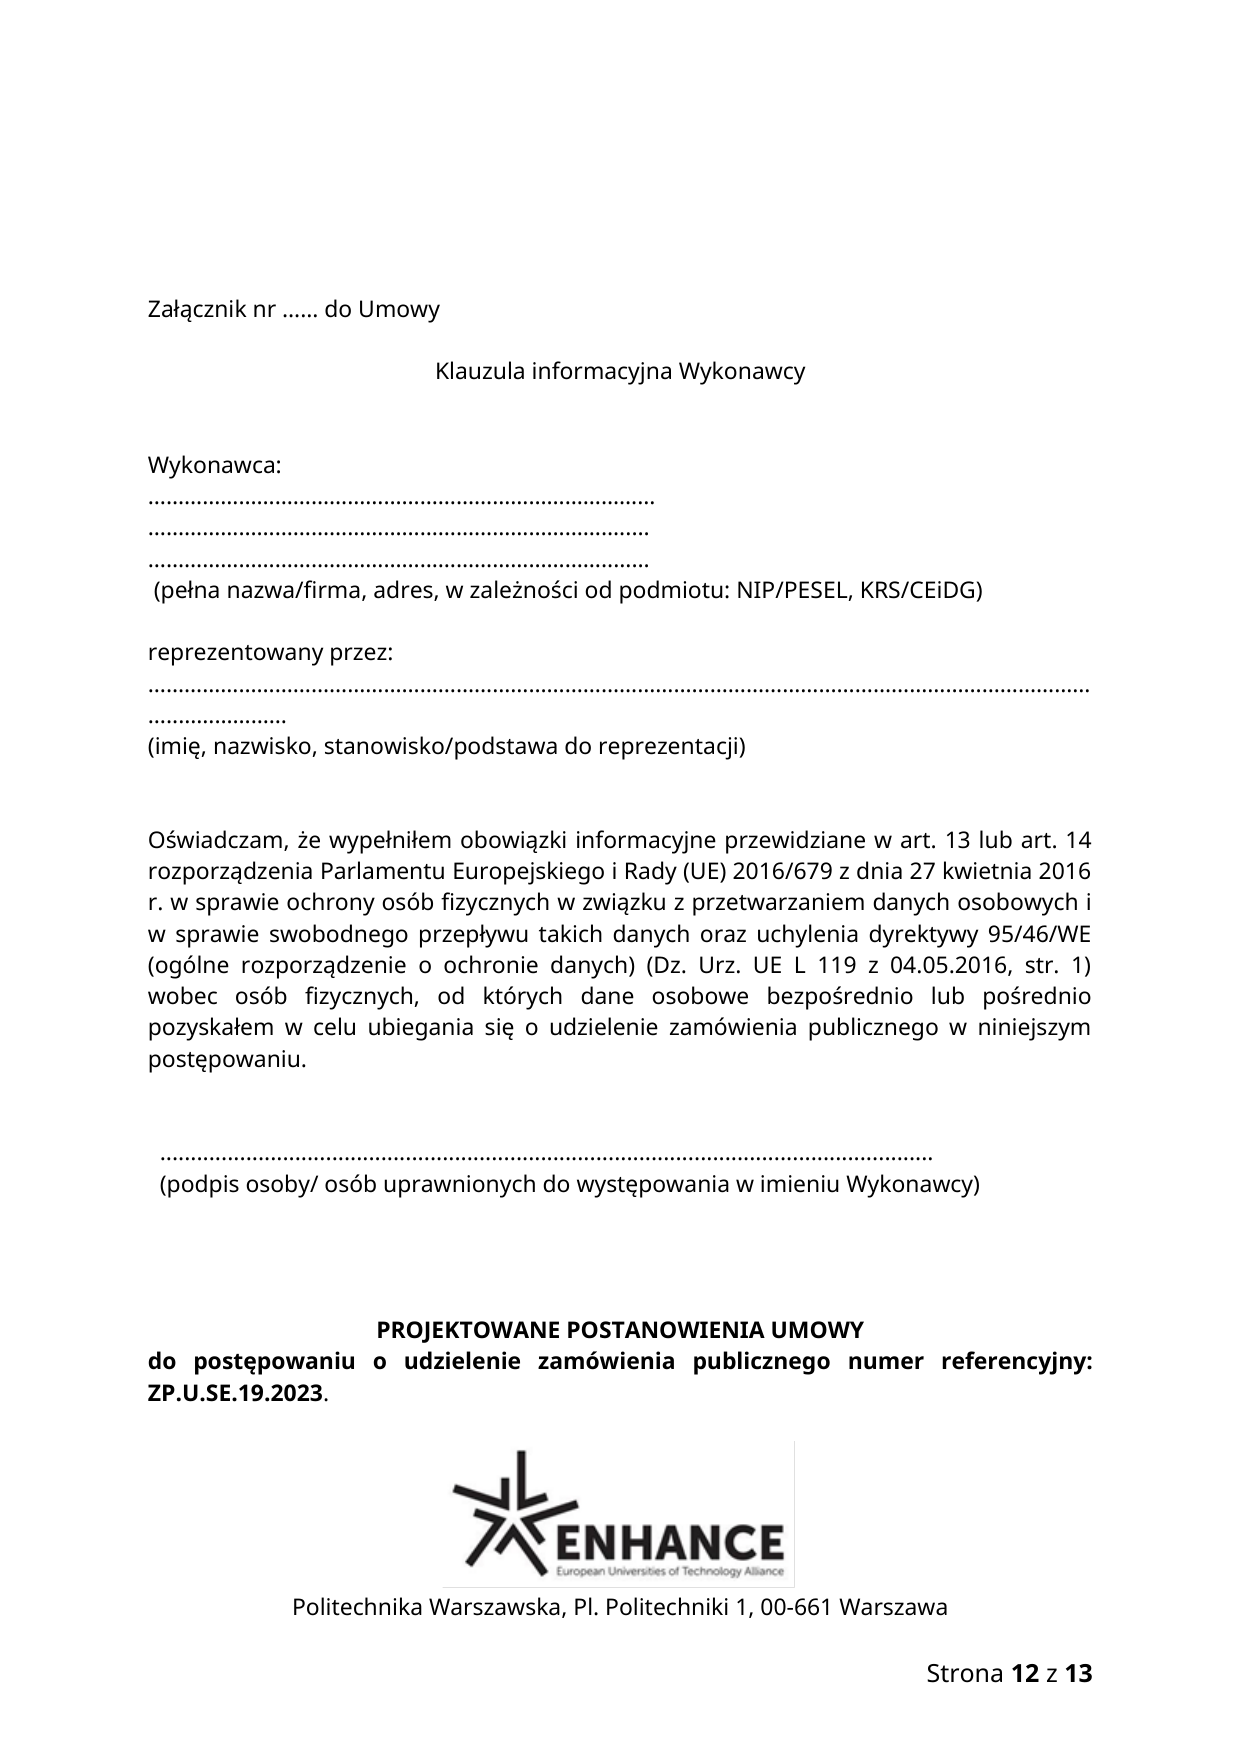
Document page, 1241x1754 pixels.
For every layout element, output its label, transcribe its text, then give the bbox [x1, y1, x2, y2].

picture [442, 1441, 798, 1591]
text Załącznik nr …… do Umowy [148, 293, 1093, 324]
text …………………………………………………………………..…… [148, 543, 1093, 574]
text Wykonawca: [148, 449, 1093, 480]
text ………………………………………………………………………… [148, 480, 1093, 511]
text Klauzula informacyjna Wykonawcy [148, 355, 1093, 386]
text (podpis osoby/ osób uprawnionych do występowania w imieniu Wykonawcy) [148, 1168, 1093, 1199]
text ……………………………………………………………………..… [148, 511, 1093, 543]
text (pełna nazwa/firma, adres, w zależności od podmiotu: NIP/PESEL, KRS/CEiDG) [148, 574, 1093, 605]
text reprezentowany przez: [148, 636, 1093, 668]
text .............................................................................................................................. [148, 1136, 1093, 1168]
text (imię, nazwisko, stanowisko/podstawa do reprezentacji) [148, 730, 1093, 761]
text ……………………………………………………………………………………………………………………………………………..……………… [148, 668, 1093, 730]
text Oświadczam, że wypełniłem obowiązki informacyjne przewidziane w art. 13 lub art. 14 rozporządzenia Parlamentu Europejskiego i Rady (UE) 2016/679 z dnia 27 kwietnia 2016 r. w sprawie ochrony osób fizycznych w związku z przetwarzaniem danych osobowych i w sprawie swobodnego przepływu takich danych oraz uchylenia dyrektywy 95/46/WE (ogólne rozporządzenie o ochronie danych) (Dz. Urz. UE L 119 z 04.05.2016, str. 1) wobec osób fizycznych, od których dane osobowe bezpośrednio lub pośrednio pozyskałem w celu ubiegania się o udzielenie zamówienia publicznego w niniejszym postępowaniu. [148, 824, 1093, 1074]
